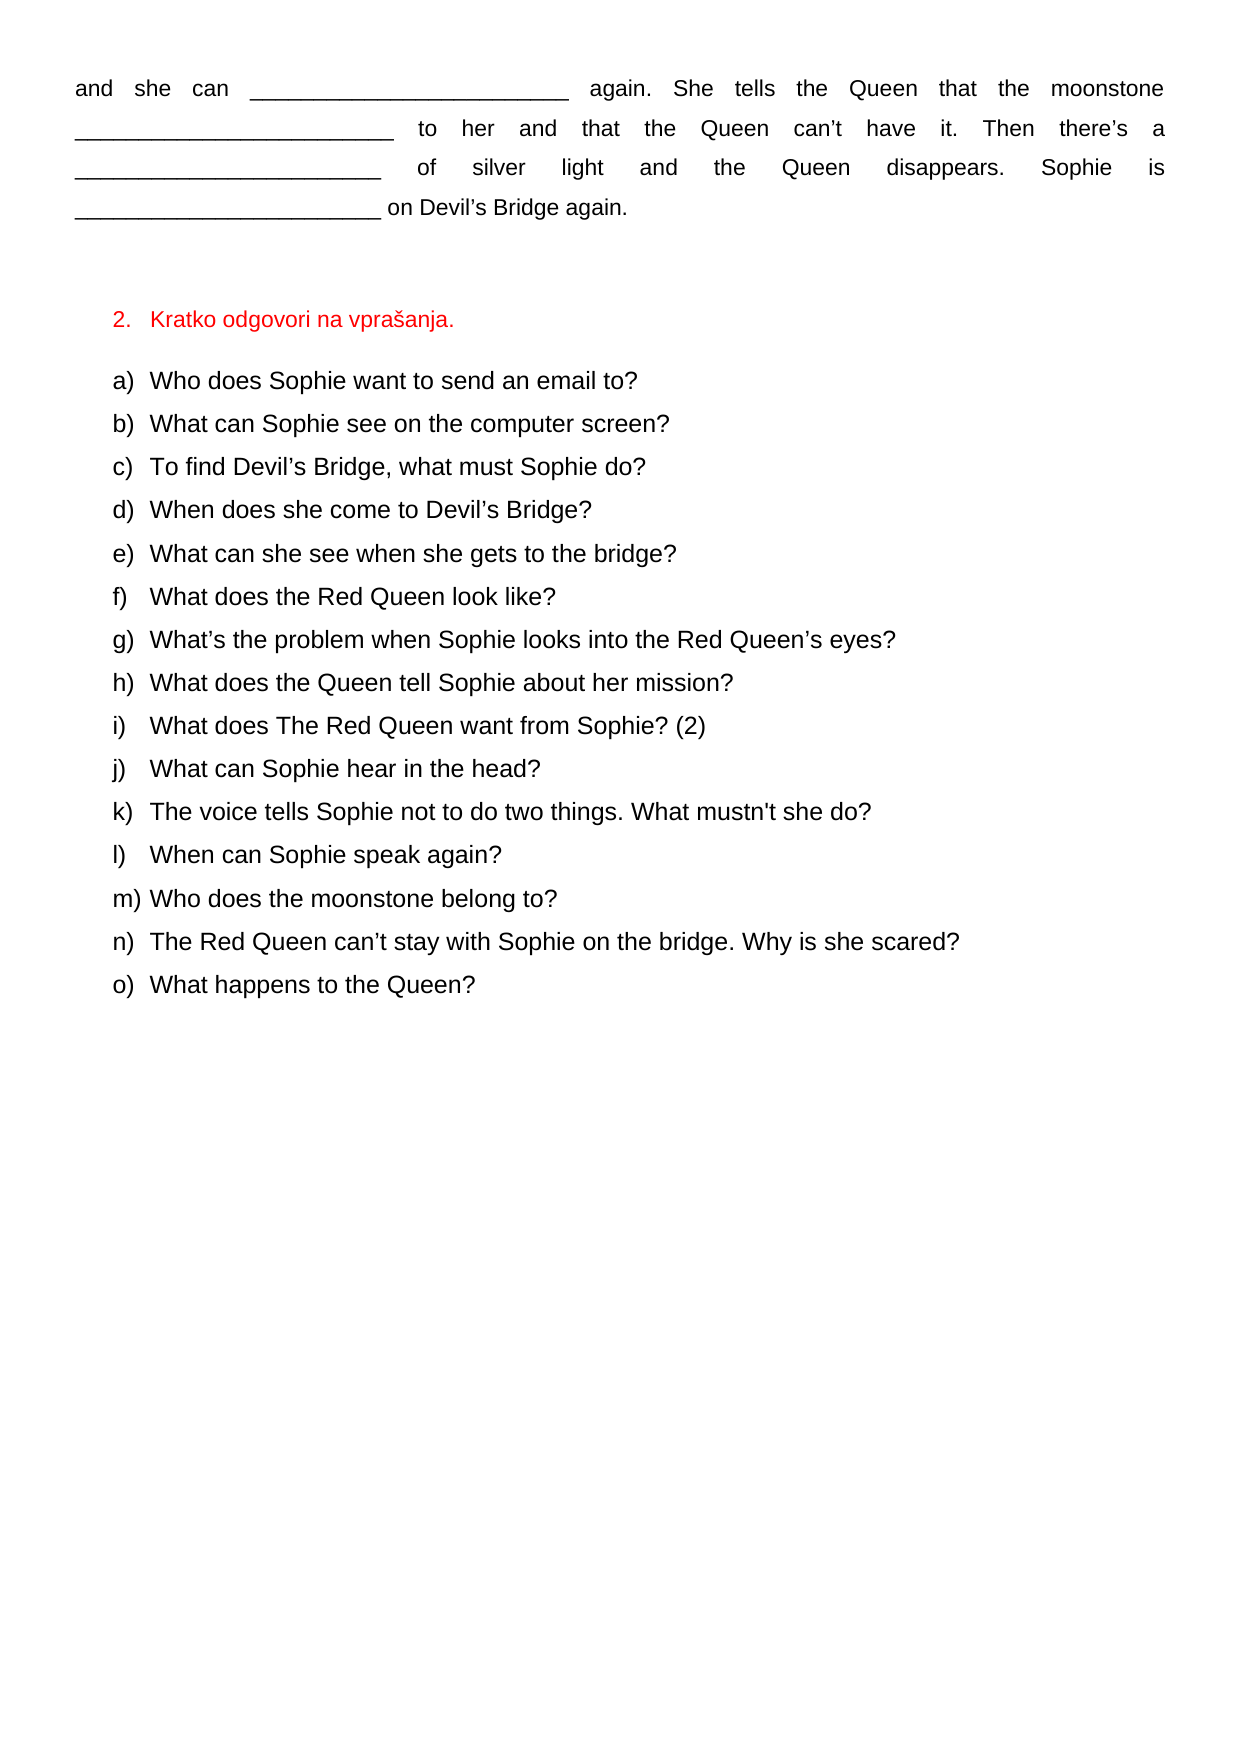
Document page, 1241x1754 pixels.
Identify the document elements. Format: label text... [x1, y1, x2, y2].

list When does she come to Devil’s Bridge? [112, 496, 1165, 524]
list What’s the problem when Sophie looks into the Red Queen’s eyes? [112, 625, 1165, 654]
list Kratko odgovori na vprašanja. [112, 306, 1165, 332]
list Who does the moonstone belong to? [112, 884, 1165, 912]
list Who does Sophie want to send an email to? [112, 366, 1165, 395]
list To find Devil’s Bridge, what must Sophie do? [112, 452, 1165, 481]
list What does the Queen tell Sophie about her mission? [112, 668, 1165, 697]
list What can Sophie see on the computer screen? [112, 409, 1165, 438]
list The Red Queen can’t stay with Sophie on the bridge. Why is she scared? [112, 927, 1165, 956]
list What happens to the Queen? [112, 970, 1165, 999]
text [75, 75, 1165, 220]
list What does The Red Queen want from Sophie? (2) [112, 711, 1165, 740]
list When can Sophie speak again? [112, 841, 1165, 869]
list What can she see when she gets to the bridge? [112, 539, 1165, 567]
list What does the Red Queen look like? [112, 582, 1165, 611]
list The voice tells Sophie not to do two things. What mustn't she do? [112, 797, 1165, 826]
list What can Sophie hear in the head? [112, 754, 1165, 783]
